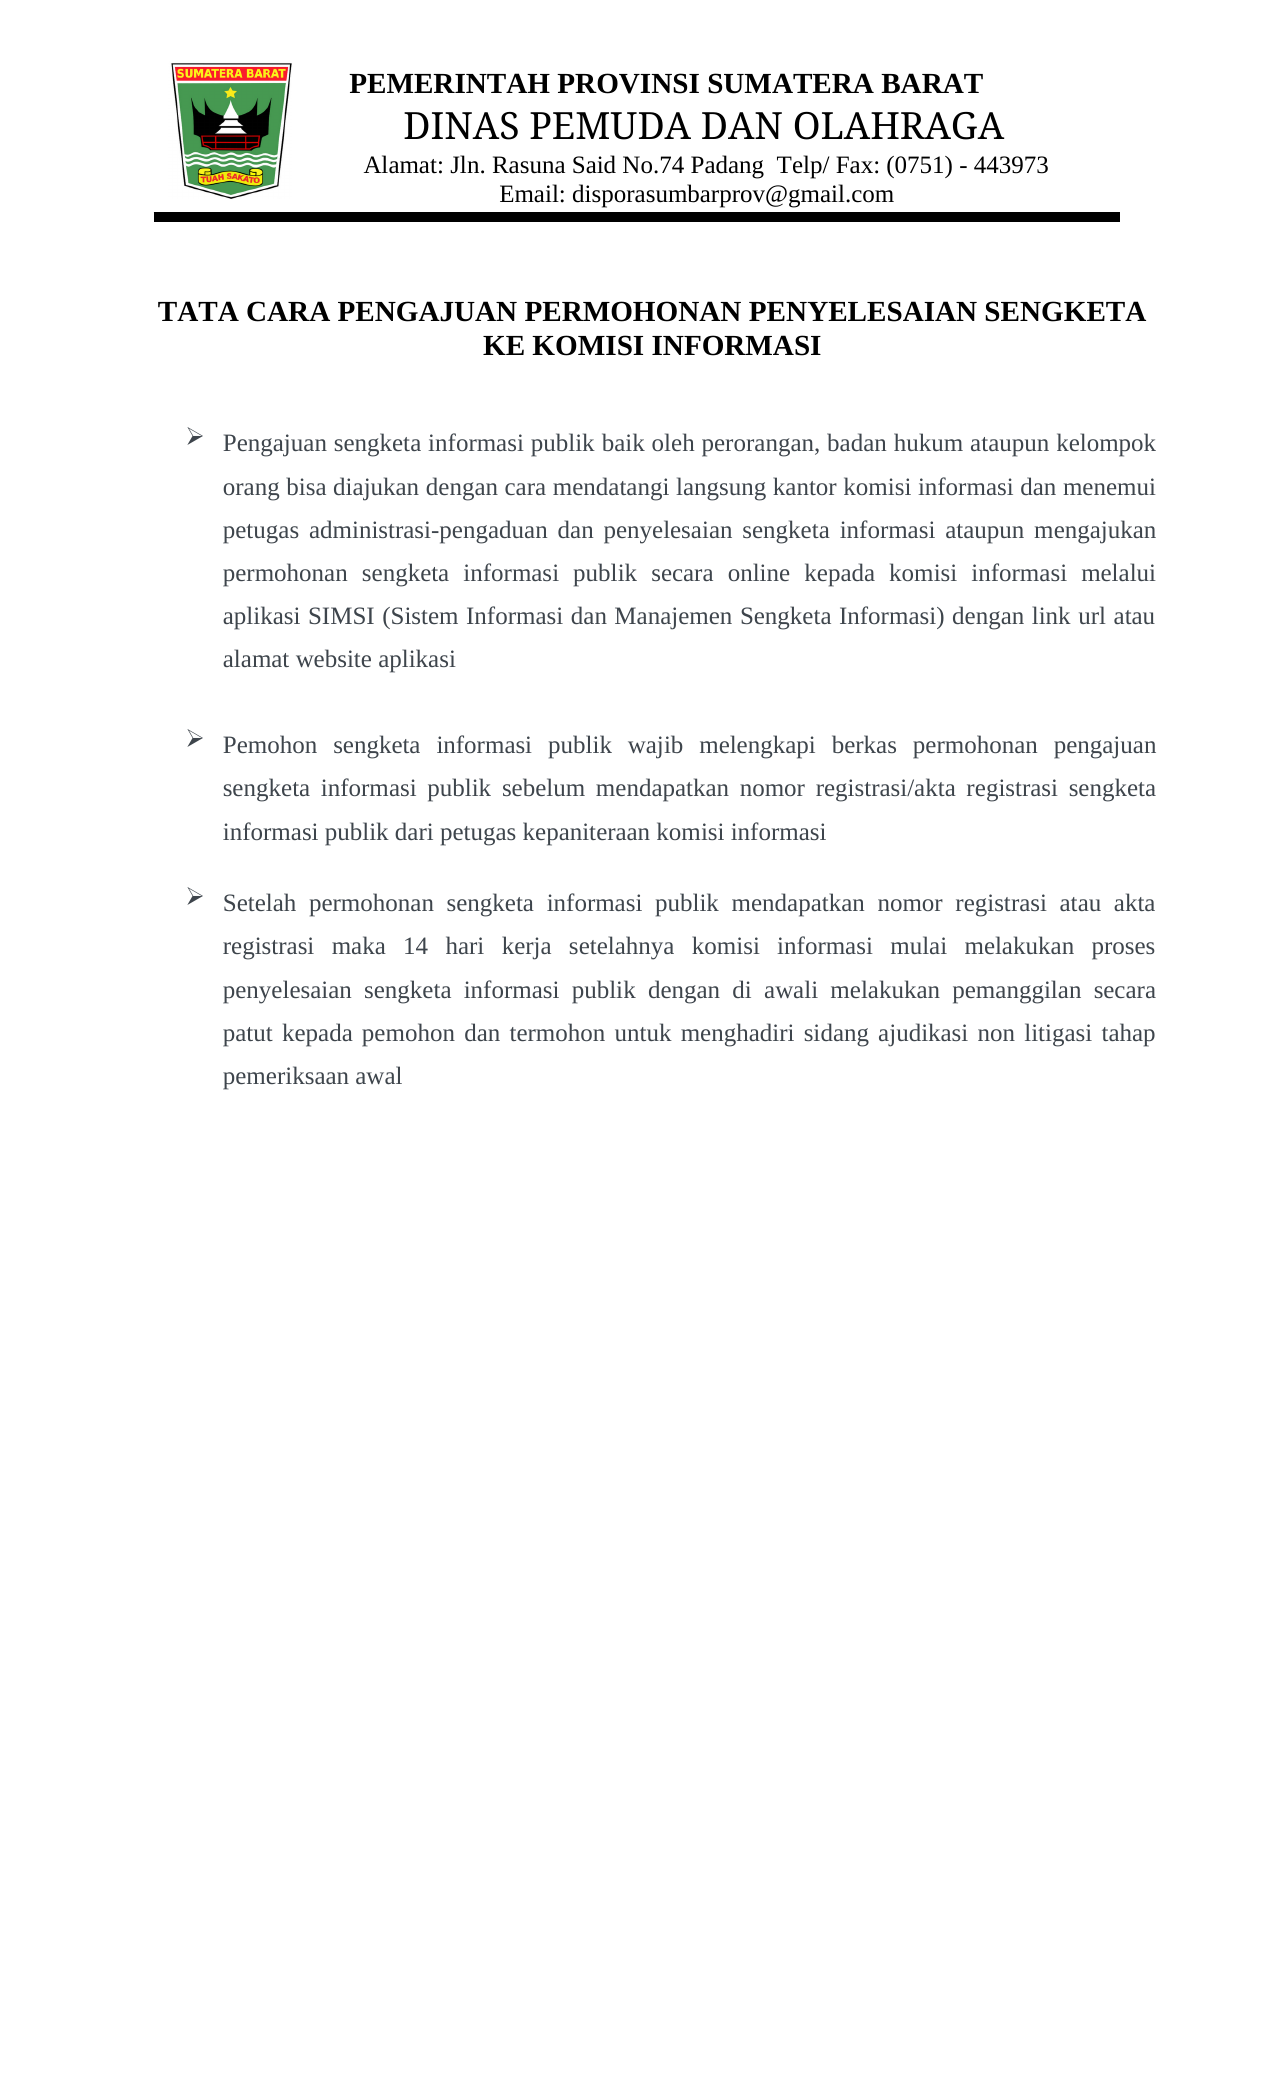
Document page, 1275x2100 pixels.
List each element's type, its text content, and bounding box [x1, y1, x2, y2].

list Pemohon sengketa informasi publik wajib melengkapi berkas permohonan pengajuan sengketa informasi publik sebelum mendapatkan nomor registrasi/akta registrasi sengketa informasi publik dari petugas kepaniteraan komisi informasi [185, 730, 1157, 845]
list Pengajuan sengketa informasi publik baik oleh perorangan, badan hukum ataupun kelompok orang bisa diajukan dengan cara mendatangi langsung kantor komisi informasi dan menemui petugas administrasi-pengaduan dan penyelesaian sengketa informasi ataupun mengajukan permohonan sengketa informasi publik secara online kepada komisi informasi melalui aplikasi SIMSI (Sistem Informasi dan Manajemen Sengketa Informasi) dengan link url atau alamat website aplikasi [185, 428, 1157, 673]
picture [167, 60, 293, 199]
text TATA CARA PENGAJUAN PERMOHONAN PENYELESAIAN SENGKETA KE KOMISI INFORMASI [148, 294, 1157, 361]
list Setelah permohonan sengketa informasi publik mendapatkan nomor registrasi atau akta registrasi maka 14 hari kerja setelahnya komisi informasi mulai melakukan proses penyelesaian sengketa informasi publik dengan di awali melakukan pemanggilan secara patut kepada pemohon dan termohon untuk menghadiri sidang ajudikasi non litigasi tahap pemeriksaan awal [185, 888, 1157, 1090]
